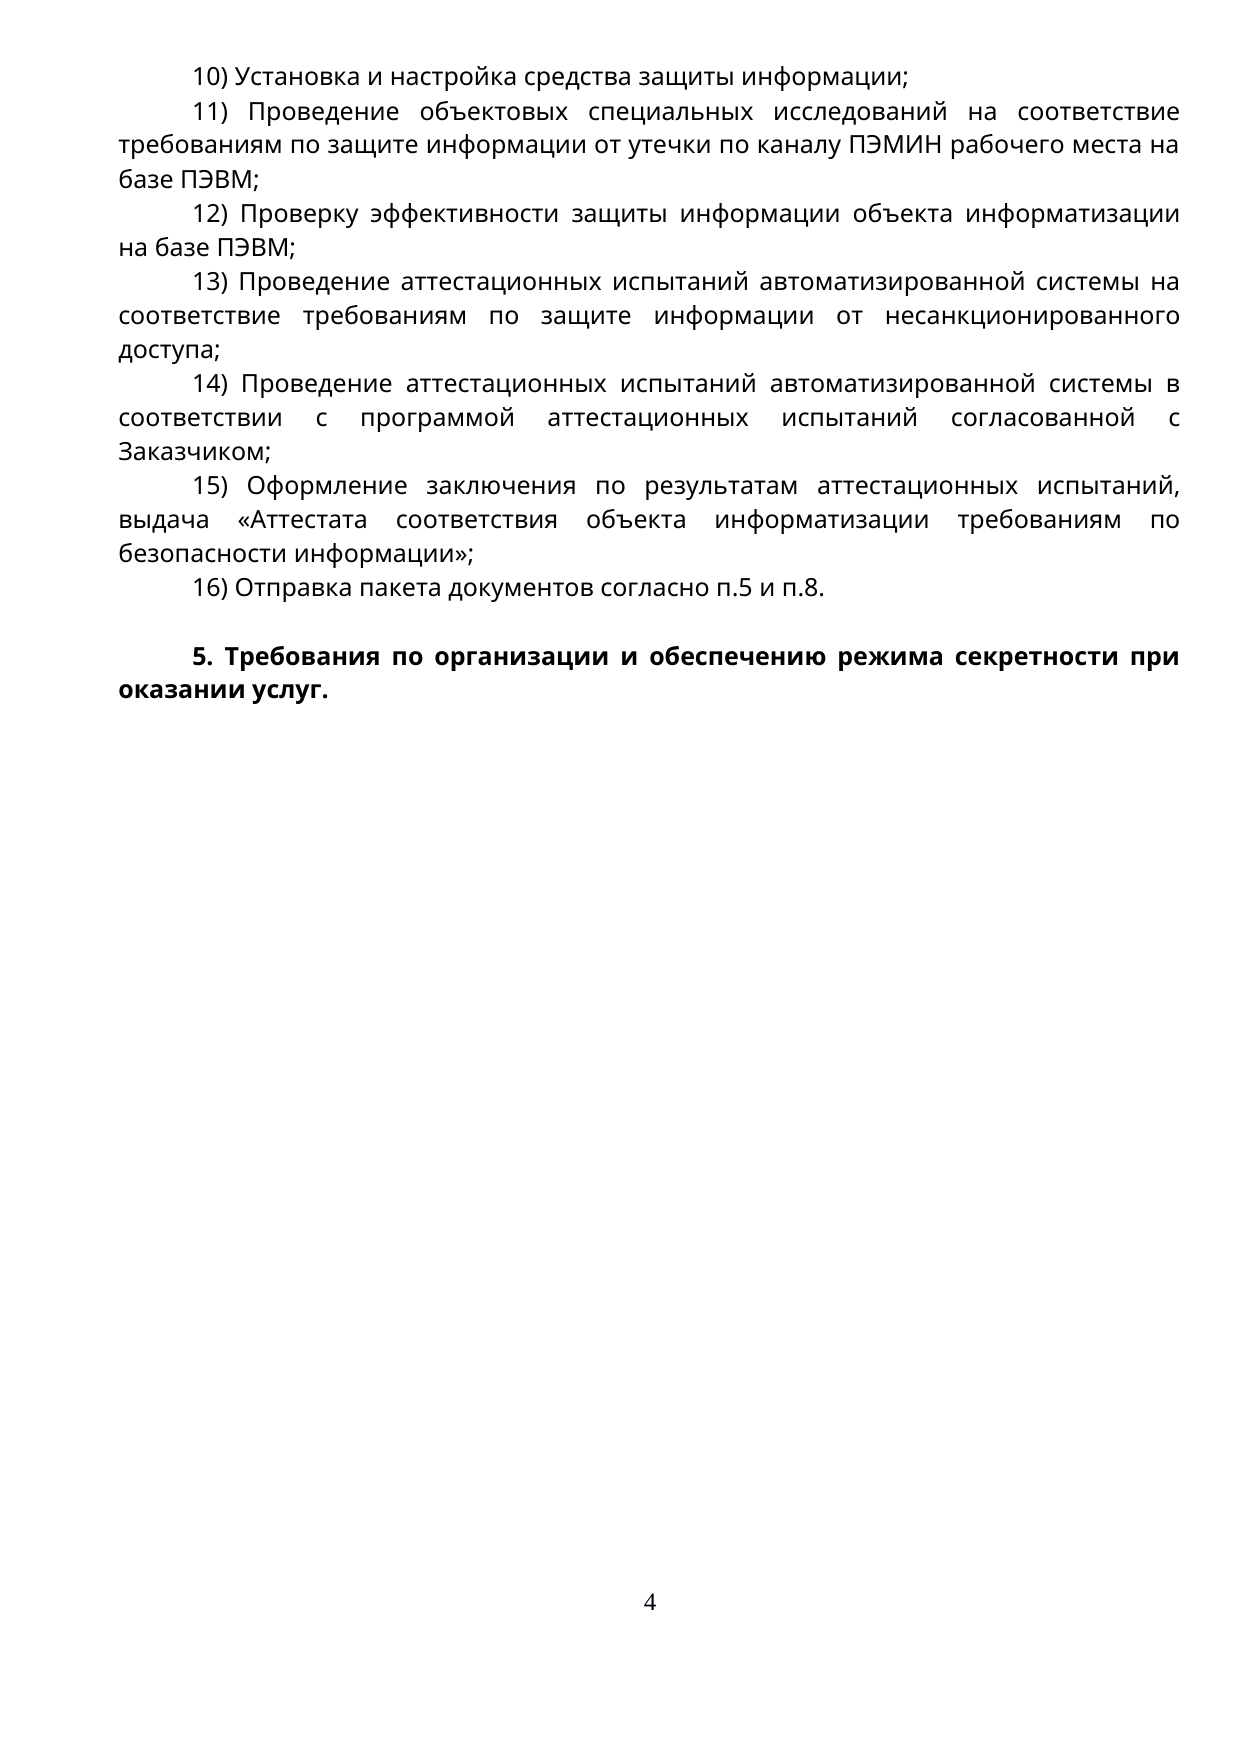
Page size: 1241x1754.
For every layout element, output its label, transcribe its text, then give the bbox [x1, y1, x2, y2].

text 11) Проведение объектовых специальных исследований на соответствие требованиям по защите информации от утечки по каналу ПЭМИН рабочего места на базе ПЭВМ; [118, 93, 1181, 195]
text 14) Проведение аттестационных испытаний автоматизированной системы в соответствии с программой аттестационных испытаний согласованной с Заказчиком; [118, 366, 1181, 468]
text 15) Оформление заключения по результатам аттестационных испытаний, выдача «Аттестата соответствия объекта информатизации требованиям по безопасности информации»; [118, 468, 1181, 570]
text 12) Проверку эффективности защиты информации объекта информатизации на базе ПЭВМ; [118, 195, 1181, 263]
text 5. Требования по организации и обеспечению режима секретности при оказании услуг. [118, 638, 1181, 706]
text 16) Отправка пакета документов согласно п.5 и п.8. [118, 570, 1181, 604]
text 10) Установка и настройка средства защиты информации; [118, 59, 1181, 93]
text 13) Проведение аттестационных испытаний автоматизированной системы на соответствие требованиям по защите информации от несанкционированного доступа; [118, 263, 1181, 366]
